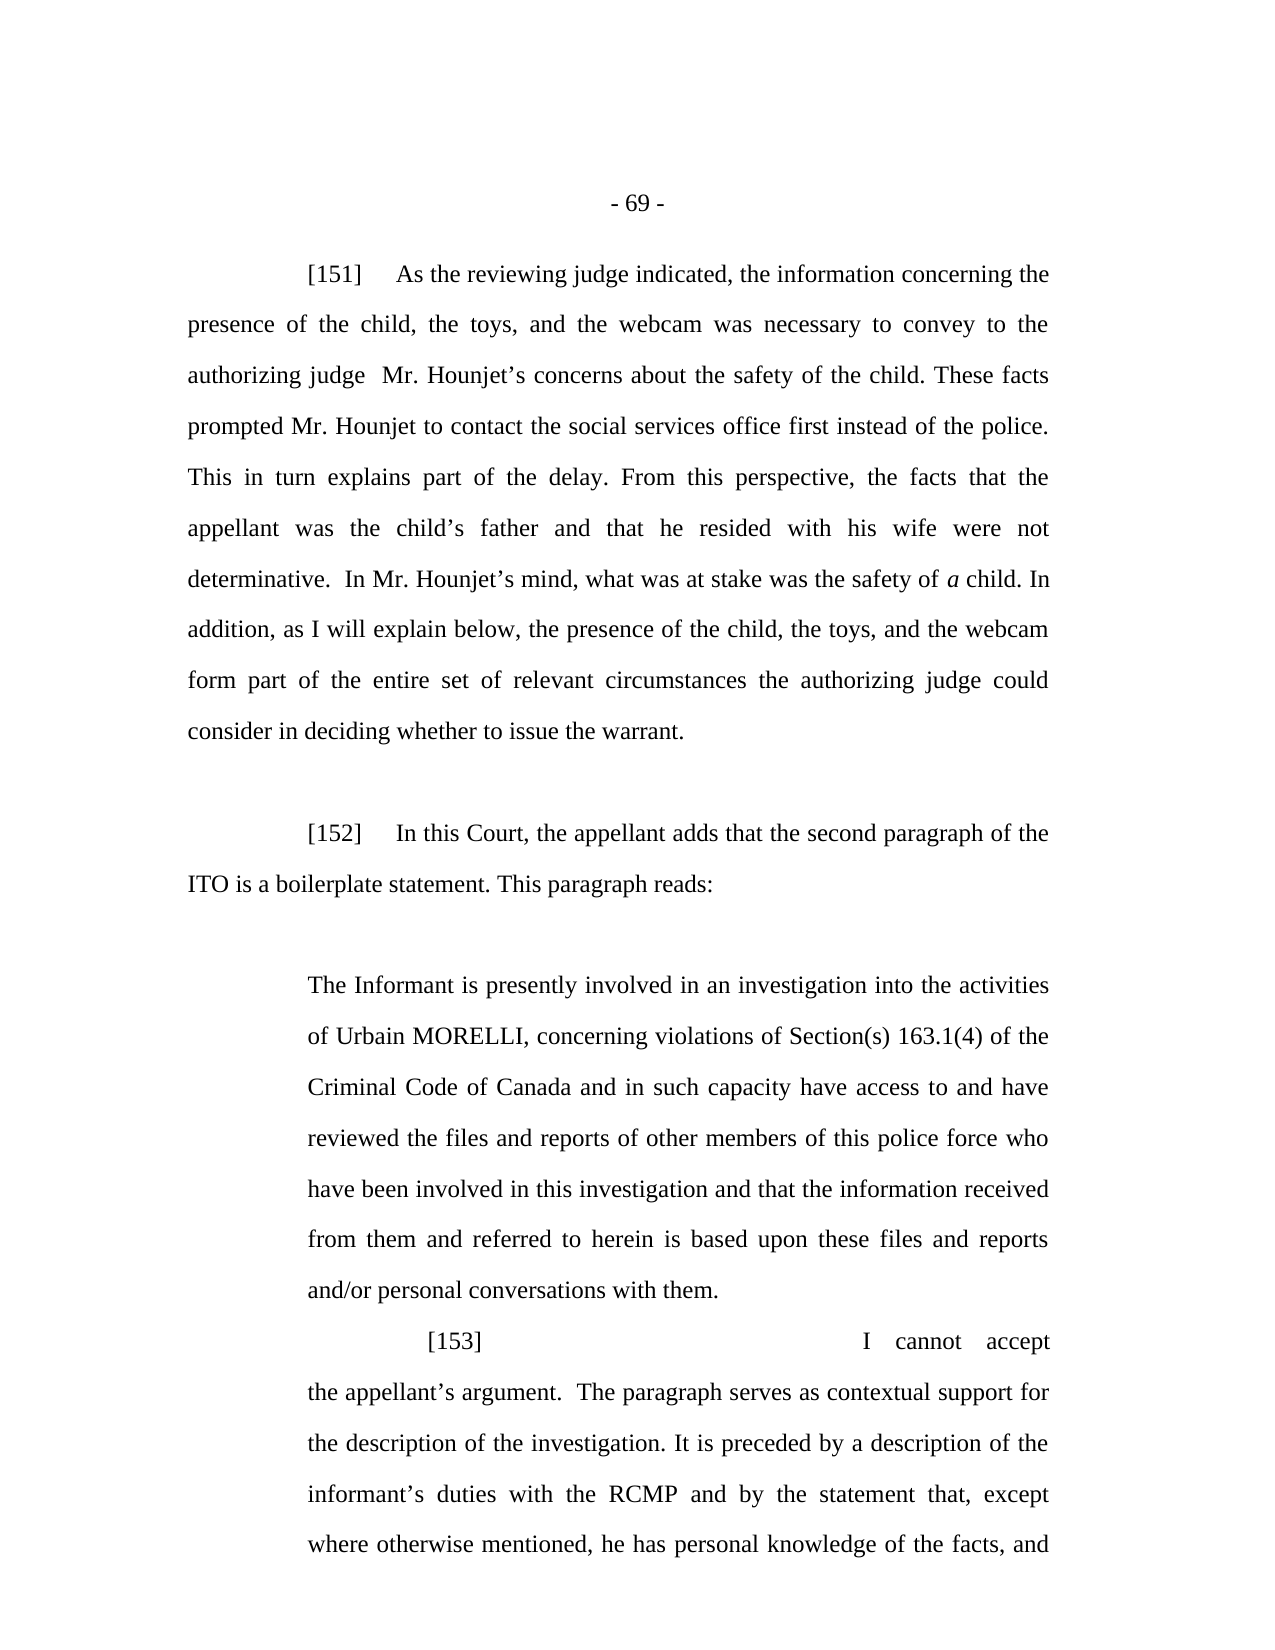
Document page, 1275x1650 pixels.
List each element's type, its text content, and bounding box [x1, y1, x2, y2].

text The Informant is presently involved in an investigation into the activities of Urbain MORELLI, concerning violations of Section(s) 163.1(4) of the Criminal Code of Canada and in such capacity have access to and have reviewed the files and reports of other members of this police force who have been involved in this investigation and that the information received from them and referred to herein is based upon these files and reports and/or personal conversations with them. [307, 953, 1050, 1309]
text In this Court, the appellant adds that the second paragraph of the ITO is a boilerplate statement. This paragraph reads: [187, 801, 1050, 902]
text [307, 1309, 1050, 1563]
text As the reviewing judge indicated, the information concerning the presence of the child, the toys, and the webcam was necessary to convey to the authorizing judge Mr. Hounjet’s concerns about the safety of the child. These facts prompted Mr. Hounjet to contact the social services office first instead of the police. This in turn explains part of the delay. From this perspective, the facts that the appellant was the child’s father and that he resided with his wife were not determinative. In Mr. Hounjet’s mind, what was at stake was the safety of a child. In addition, as I will explain below, the presence of the child, the toys, and the webcam form part of the entire set of relevant circumstances the authorizing judge could consider in deciding whether to issue the warrant. [187, 241, 1050, 750]
